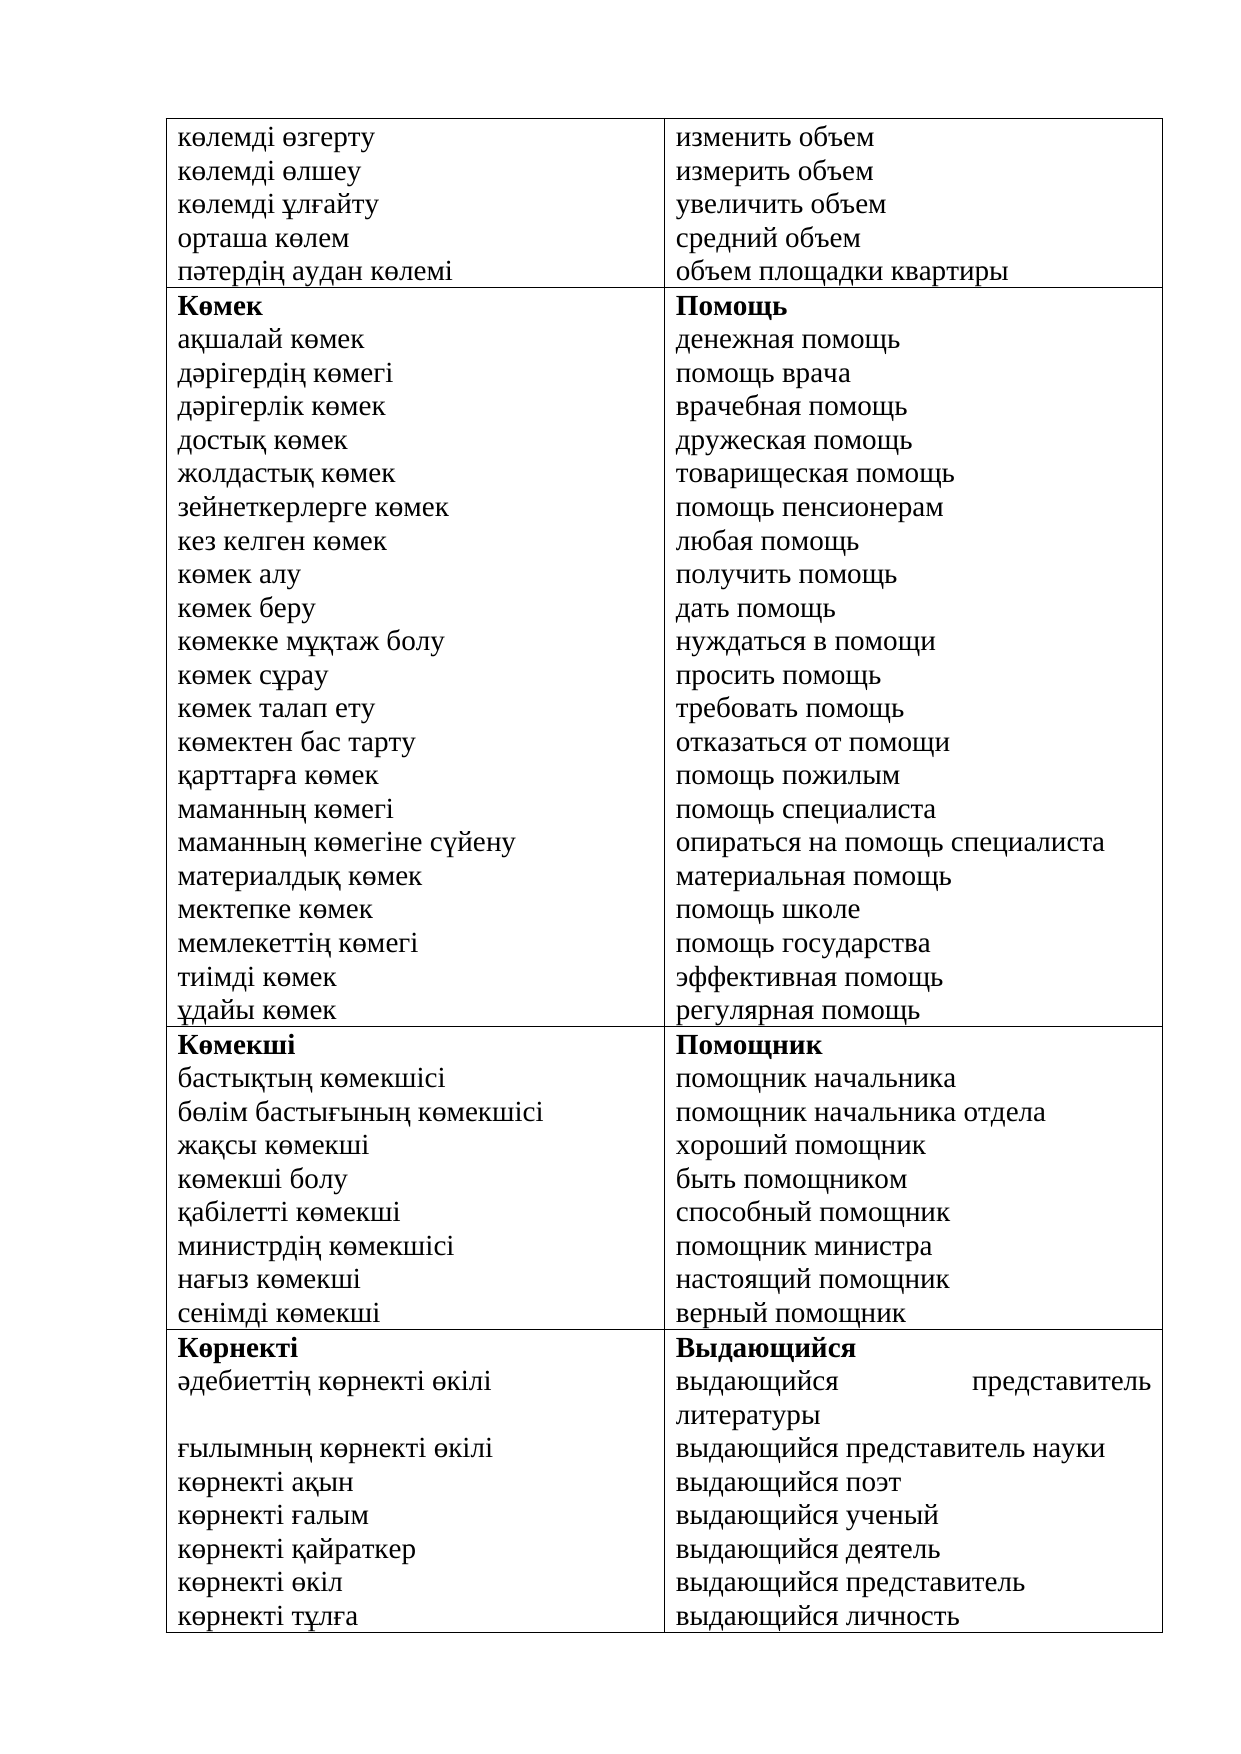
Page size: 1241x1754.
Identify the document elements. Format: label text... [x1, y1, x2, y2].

table_cell Помощник помощник начальника помощник начальника отдела хороший помощник быть помощником способный помощник помощник министра настоящий помощник верный помощник [665, 1027, 1162, 1329]
table_cell Выдающийся выдающийся представитель литературы выдающийся представитель науки выдающийся поэт выдающийся ученый выдающийся деятель выдающийся представитель выдающийся личность [665, 1330, 1162, 1632]
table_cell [167, 119, 664, 287]
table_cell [665, 119, 1162, 287]
table_cell Көрнекті әдебиеттің көрнекті өкілі ғылымның көрнекті өкілі көрнекті ақын көрнекті ғалым көрнекті қайраткер көрнекті өкіл көрнекті тұлға [167, 1330, 664, 1632]
table_cell Көмек ақшалай көмек дәрігердің көмегі дәрігерлік көмек достық көмек жолдастық көмек зейнеткерлерге көмек кез келген көмек көмек алу көмек беру көмекке мұқтаж болу көмек сұрау көмек талап ету көмектен бас тарту қарттарға көмек маманның көмегі маманның көмегіне сүйену материалдық көмек мектепке көмек мемлекеттің көмегі тиімді көмек ұдайы көмек [167, 288, 664, 1026]
table_cell Көмекші бастықтың көмекшісі бөлім бастығының көмекшісі жақсы көмекші көмекші болу қабілетті көмекші министрдің көмекшісі нағыз көмекші сенімді көмекші [167, 1027, 664, 1329]
table_cell Помощь денежная помощь помощь врача врачебная помощь дружеская помощь товарищеская помощь помощь пенсионерам любая помощь получить помощь дать помощь нуждаться в помощи просить помощь требовать помощь отказаться от помощи помощь пожилым помощь специалиста опираться на помощь специалиста материальная помощь помощь школе помощь государства эффективная помощь регулярная помощь [665, 288, 1162, 1026]
